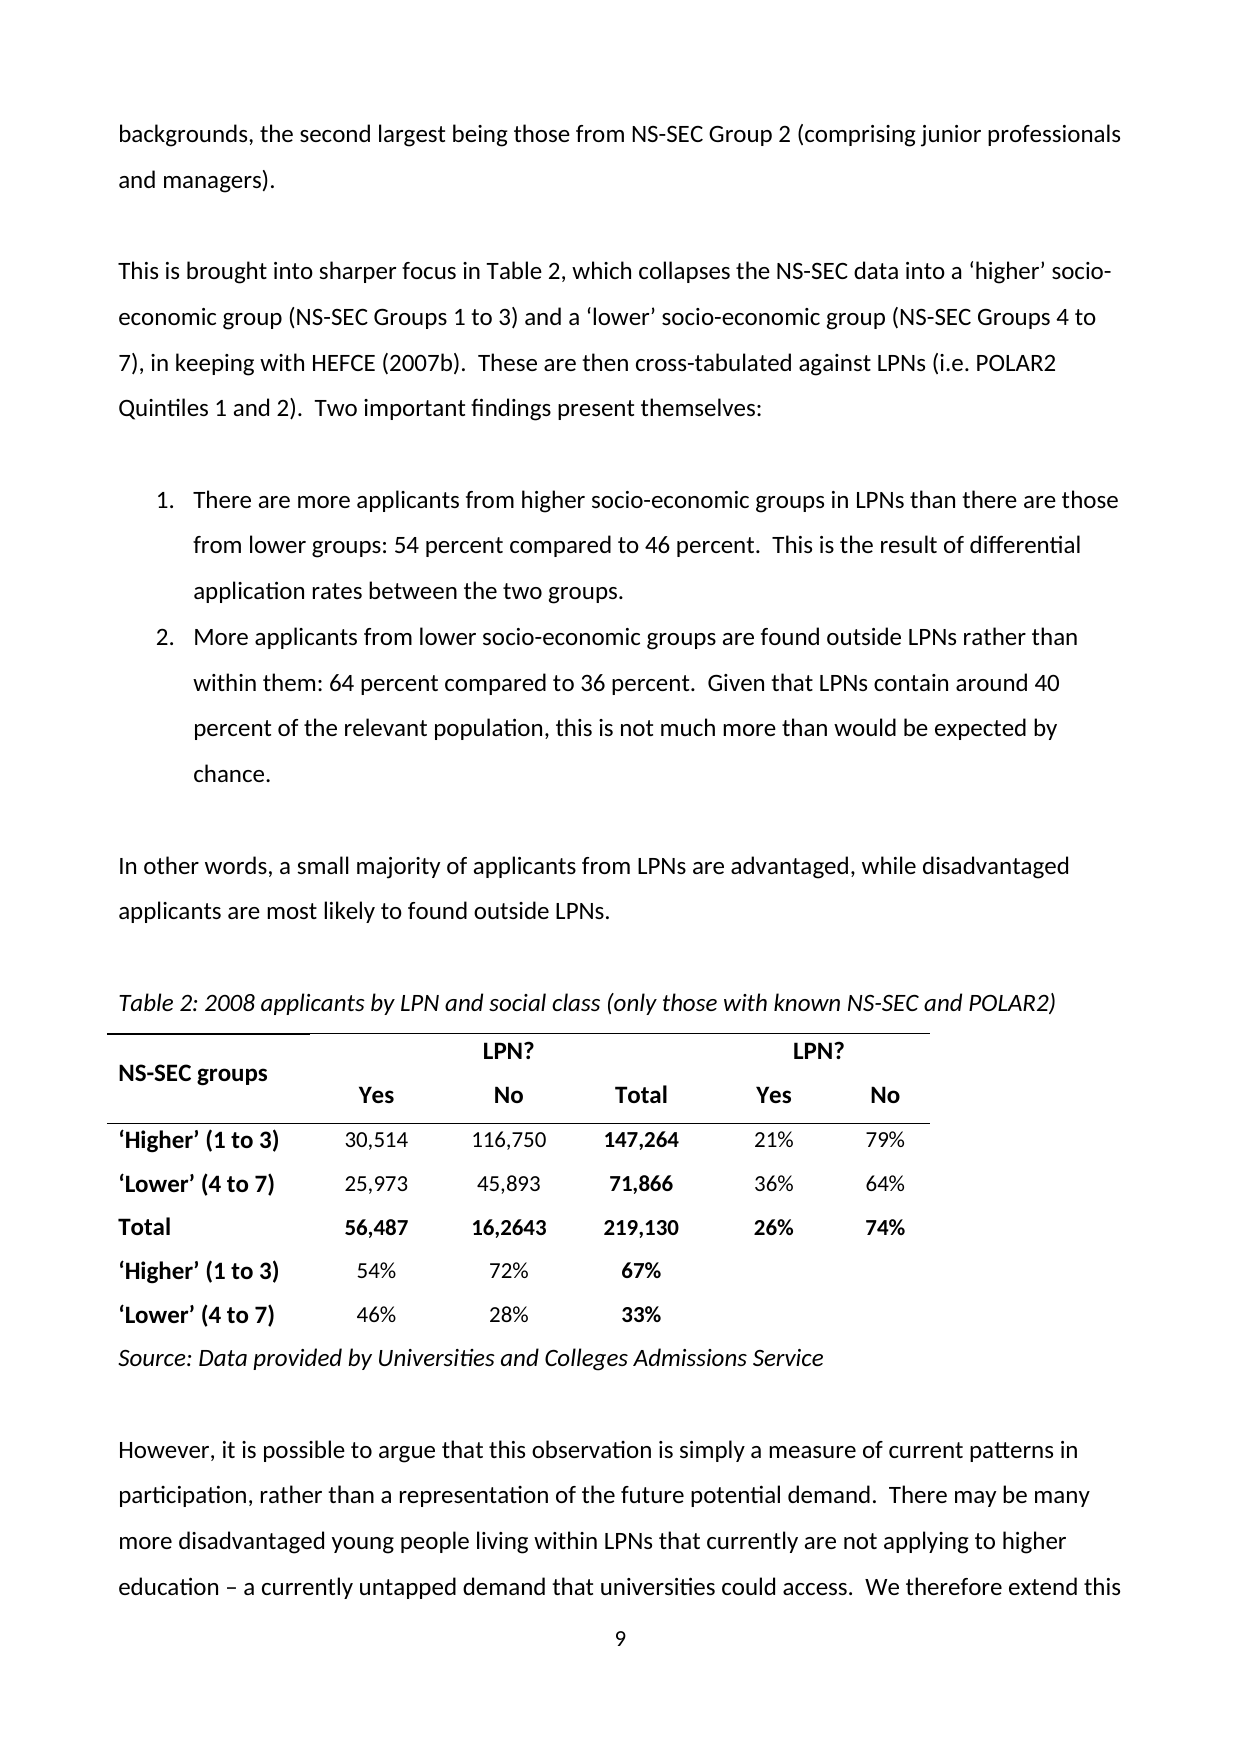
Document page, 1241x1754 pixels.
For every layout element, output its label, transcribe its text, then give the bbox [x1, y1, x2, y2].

list More applicants from lower socio-economic groups are found outside LPNs rather than within them: 64 percent compared to 36 percent. Given that LPNs contain around 40 percent of the relevant population, this is not much more than would be expected by chance. [156, 621, 1122, 789]
table_cell 79% [840, 1124, 930, 1168]
table_cell 36% [708, 1168, 840, 1211]
table_cell 33% [575, 1299, 707, 1342]
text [118, 118, 1122, 194]
list There are more applicants from higher socio-economic groups in LPNs than there are those from lower groups: 54 percent compared to 46 percent. This is the result of differential application rates between the two groups. [156, 484, 1122, 606]
table_cell 64% [840, 1168, 930, 1211]
table_cell ‘Lower’ (4 to 7) [107, 1168, 310, 1211]
text This is brought into sharper focus in Table 2, which collapses the NS-SEC data into a ‘higher’ socio-economic group (NS-SEC Groups 1 to 3) and a ‘lower’ socio-economic group (NS-SEC Groups 4 to 7), in keeping with HEFCE (2007b). These are then cross-tabulated against LPNs (i.e. POLAR2 Quintiles 1 and 2). Two important findings present themselves: [118, 255, 1122, 423]
table_cell 54% [310, 1255, 442, 1299]
table_cell 46% [310, 1299, 442, 1342]
table_cell 147,264 [575, 1124, 707, 1168]
table_cell 72% [443, 1255, 575, 1299]
table_cell 28% [443, 1299, 575, 1342]
table_cell 21% [708, 1124, 840, 1168]
text Source: Data provided by Universities and Colleges Admissions Service [118, 1342, 1122, 1373]
table_cell 74% [840, 1211, 930, 1255]
table_header NS-SEC groups [107, 1035, 310, 1123]
table_cell 45,893 [443, 1168, 575, 1211]
table_cell Yes [310, 1079, 442, 1123]
table_cell Total [575, 1079, 707, 1123]
table_cell ‘Lower’ (4 to 7) [107, 1299, 310, 1342]
table_cell 71,866 [575, 1168, 707, 1211]
text In other words, a small majority of applicants from LPNs are advantaged, while disadvantaged applicants are most likely to found outside LPNs. [118, 850, 1122, 926]
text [118, 1434, 1122, 1602]
table_header LPN? [310, 1034, 707, 1078]
table_cell 30,514 [310, 1124, 442, 1168]
table_cell ‘Higher’ (1 to 3) [107, 1124, 310, 1168]
table_cell Total [107, 1211, 310, 1255]
table_cell 16,2643 [443, 1211, 575, 1255]
table_header LPN? [708, 1034, 930, 1078]
table_cell 25,973 [310, 1168, 442, 1211]
table_cell 26% [708, 1211, 840, 1255]
table_cell 67% [575, 1255, 707, 1299]
table_cell No [840, 1079, 930, 1123]
table_cell 56,487 [310, 1211, 442, 1255]
table_cell No [443, 1079, 575, 1123]
text Table 2: 2008 applicants by LPN and social class (only those with known NS-SEC and POLAR2) [118, 987, 1122, 1017]
table_cell 116,750 [443, 1124, 575, 1168]
table_cell 219,130 [575, 1211, 707, 1255]
table_cell Yes [708, 1079, 840, 1123]
table_cell ‘Higher’ (1 to 3) [107, 1255, 310, 1299]
